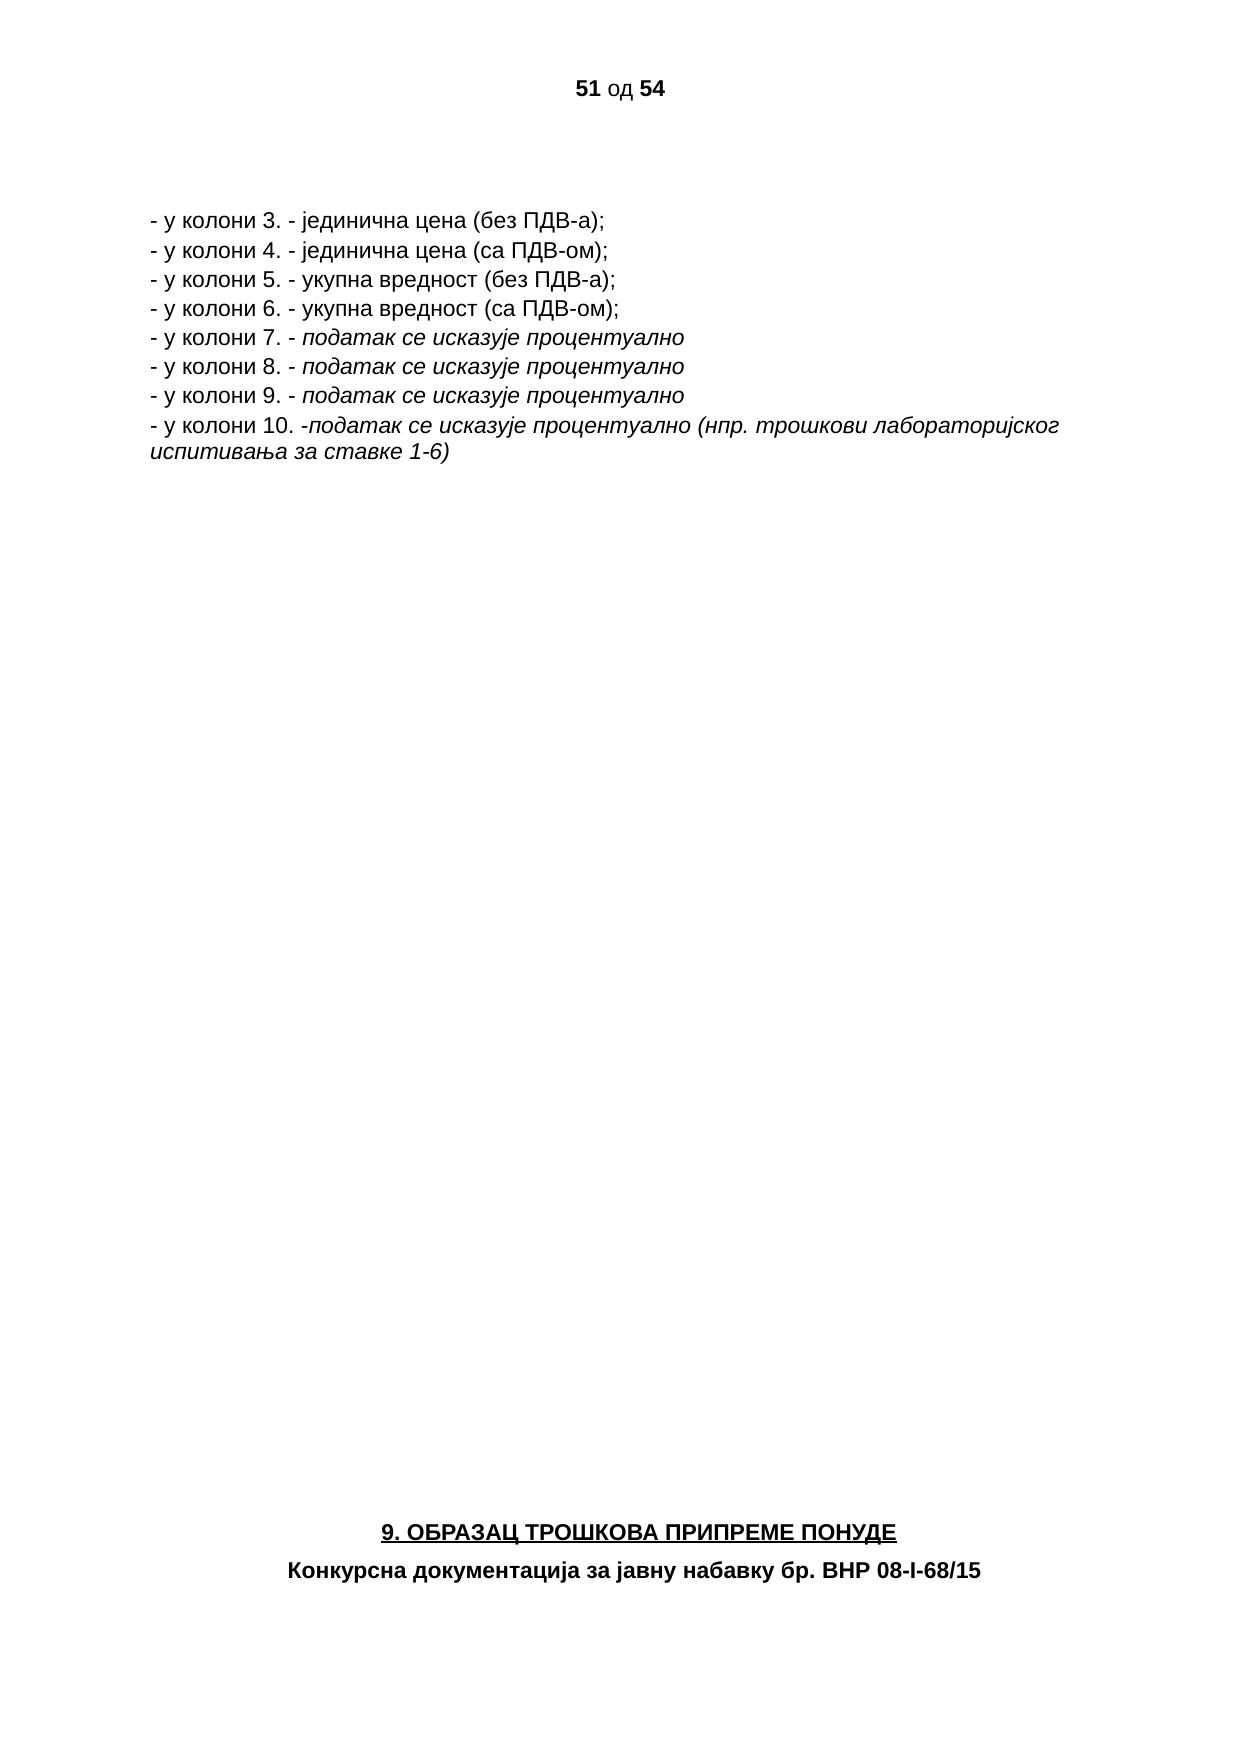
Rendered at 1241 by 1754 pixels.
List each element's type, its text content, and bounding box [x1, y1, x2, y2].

text - у колони 8. - податак се исказује процентуално [150, 353, 1090, 380]
text - у колони 7. - податак се исказује процентуално [150, 324, 1090, 351]
text - у колони 3. - јединична цена (без ПДВ-а); [150, 207, 1090, 234]
text - у колони 5. - укупна вредност (без ПДВ-а); [150, 266, 1090, 292]
text 9. ОБРАЗАЦ ТРОШКОВА ПРИПРЕМЕ ПОНУДЕ [187, 1518, 1090, 1545]
text - у колони 9. - податак се исказује процентуално [150, 382, 1090, 409]
text - у колони 6. - укупна вредност (са ПДВ-ом); [150, 295, 1090, 321]
text - у колони 4. - јединична цена (са ПДВ-ом); [150, 237, 1090, 263]
text - у колони 10. -податак се исказује процентуално (нпр. трошкови лабораторијског испитивања за ставке 1-6) [150, 412, 1090, 464]
